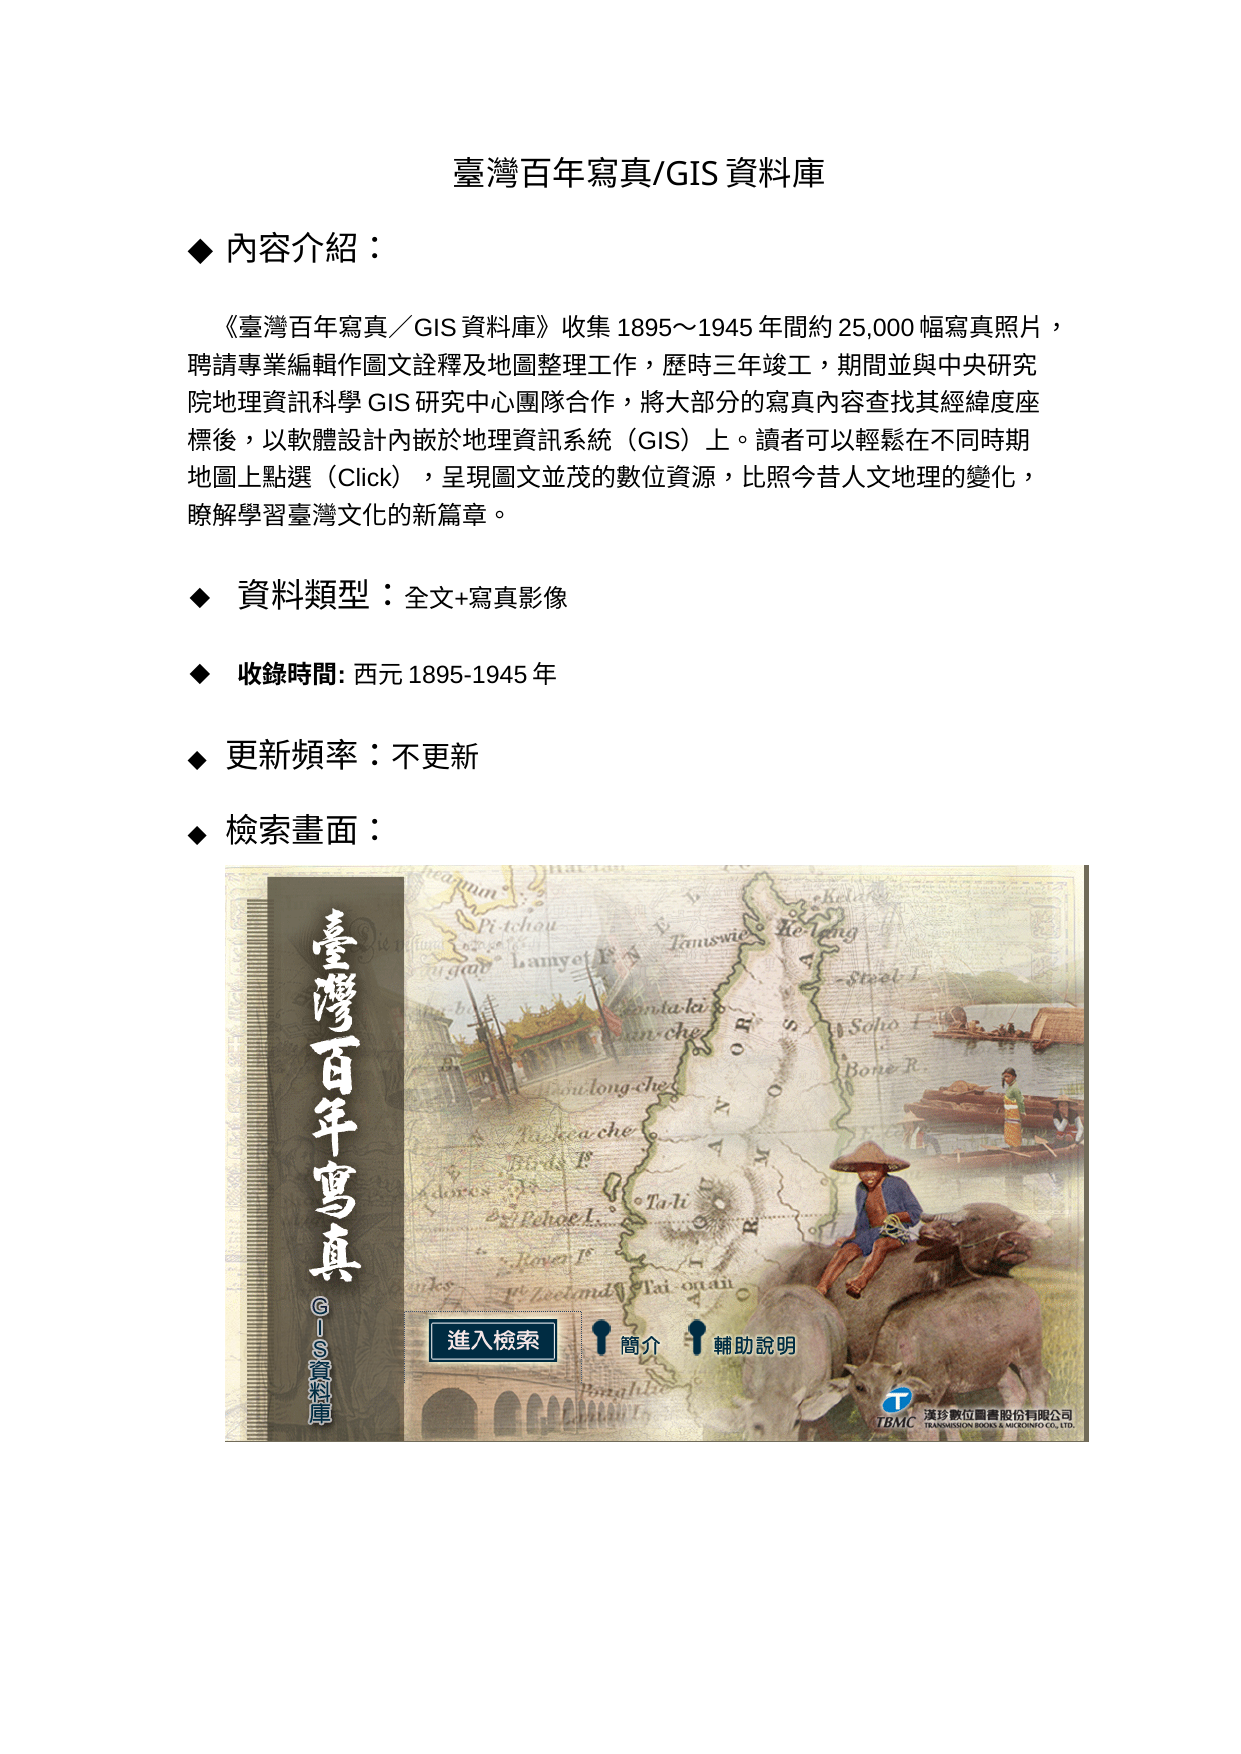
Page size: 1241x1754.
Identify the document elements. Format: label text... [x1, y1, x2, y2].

text 《臺灣百年寫真／GIS資料庫》收集1895～1945年間約25,000幅寫真照片，聘請專業編輯作圖文詮釋及地圖整理工作，歷時三年竣工，期間並與中央研究院地理資訊科學GIS研究中心團隊合作，將大部分的寫真內容查找其經緯度座標後，以軟體設計內嵌於地理資訊系統（GIS）上。讀者可以輕鬆在不同時期地圖上點選（Click），呈現圖文並茂的數位資源，比照今昔人文地理的變化，瞭解學習臺灣文化的新篇章。 [187, 307, 1053, 532]
text 臺灣百年寫真/GIS資料庫 [187, 134, 1053, 209]
list 收錄時間: 西元1895-1945年 [187, 654, 1053, 692]
list 內容介紹： [187, 209, 1053, 284]
list 資料類型：全文+寫真影像 [187, 556, 1053, 631]
list 更新頻率：不更新 [187, 715, 1053, 790]
picture [225, 865, 1089, 1442]
